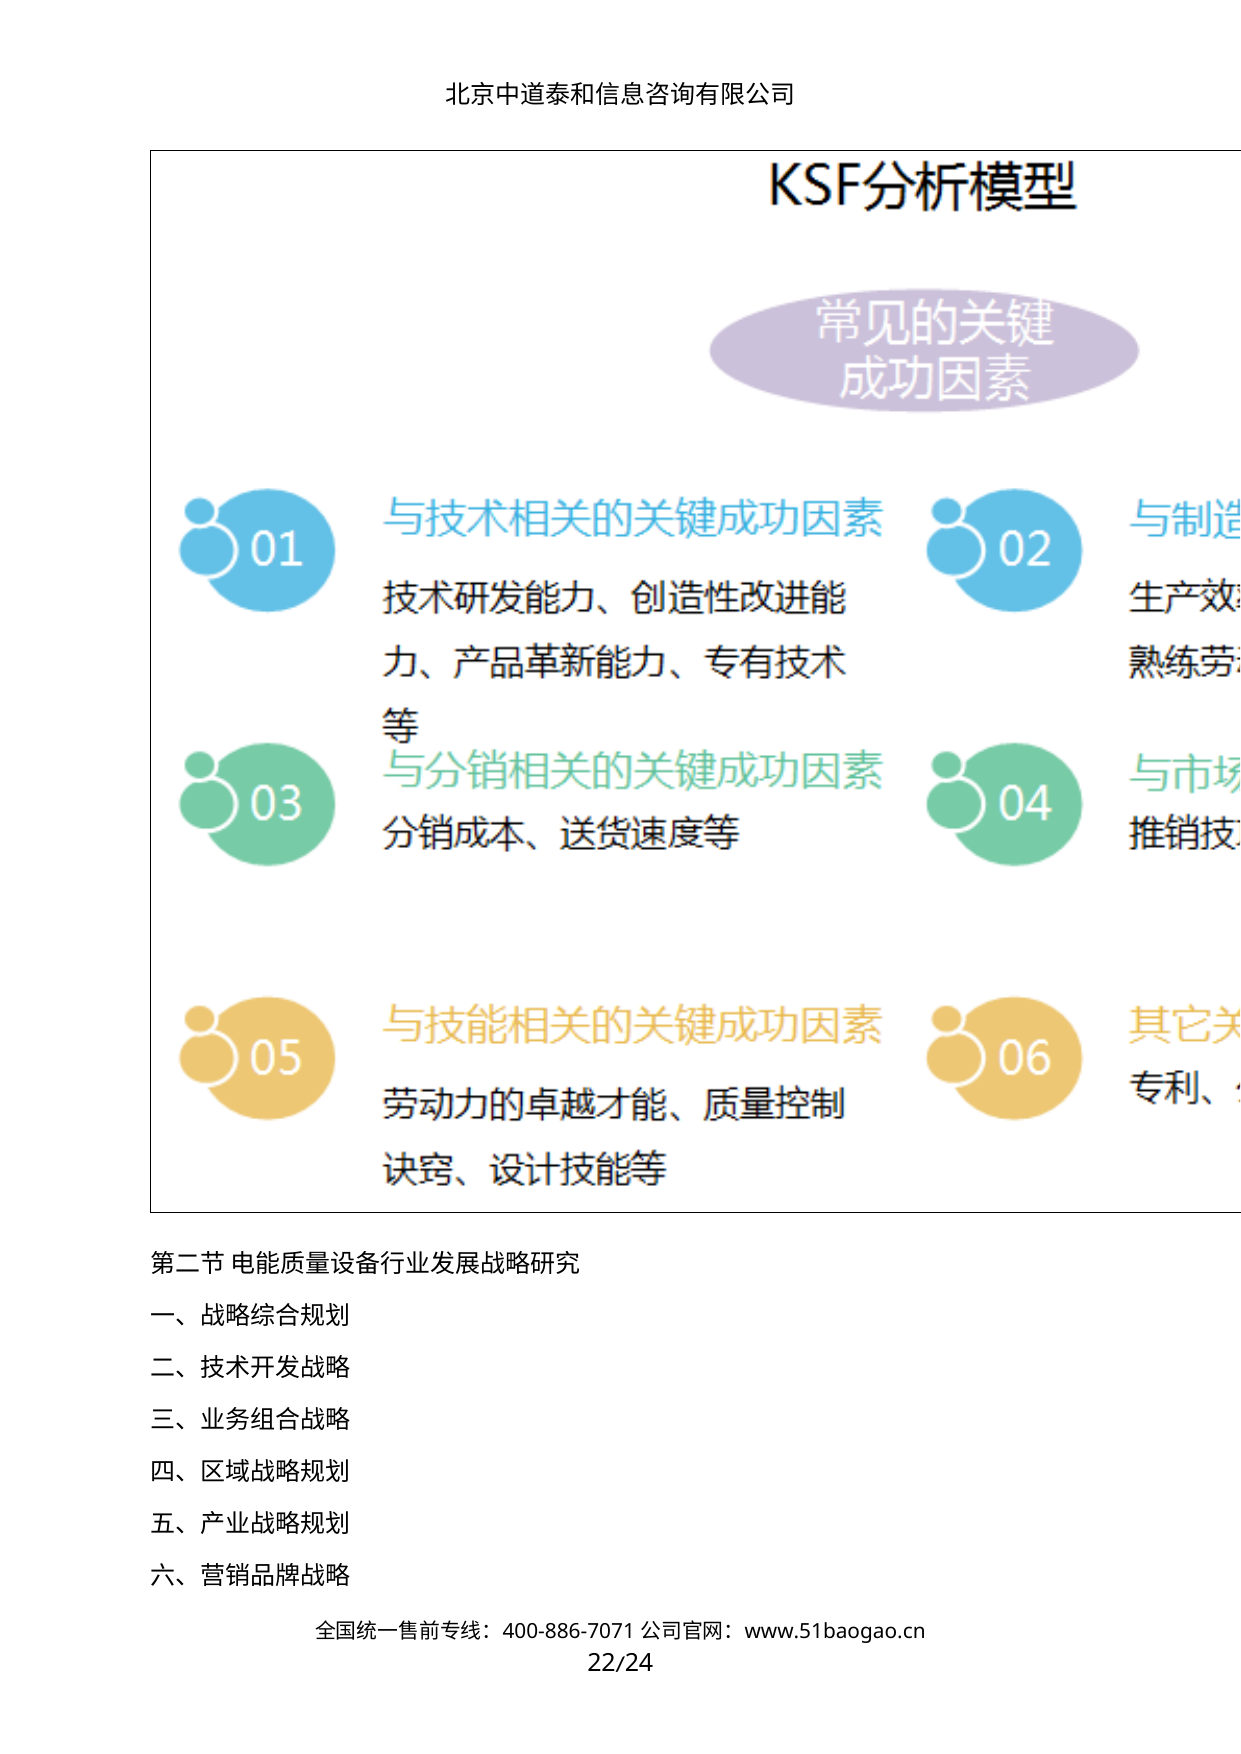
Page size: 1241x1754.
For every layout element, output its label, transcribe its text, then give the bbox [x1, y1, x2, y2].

text 四、区域战略规划 [150, 1451, 1090, 1488]
text 五、产业战略规划 [150, 1503, 1090, 1539]
picture [151, 151, 1241, 1212]
text 一、战略综合规划 [150, 1296, 1090, 1332]
text 三、业务组合战略 [150, 1399, 1090, 1436]
text 第二节 电能质量设备行业发展战略研究 [150, 1244, 1090, 1280]
text 六、营销品牌战略 [150, 1555, 1090, 1591]
text 二、技术开发战略 [150, 1348, 1090, 1384]
